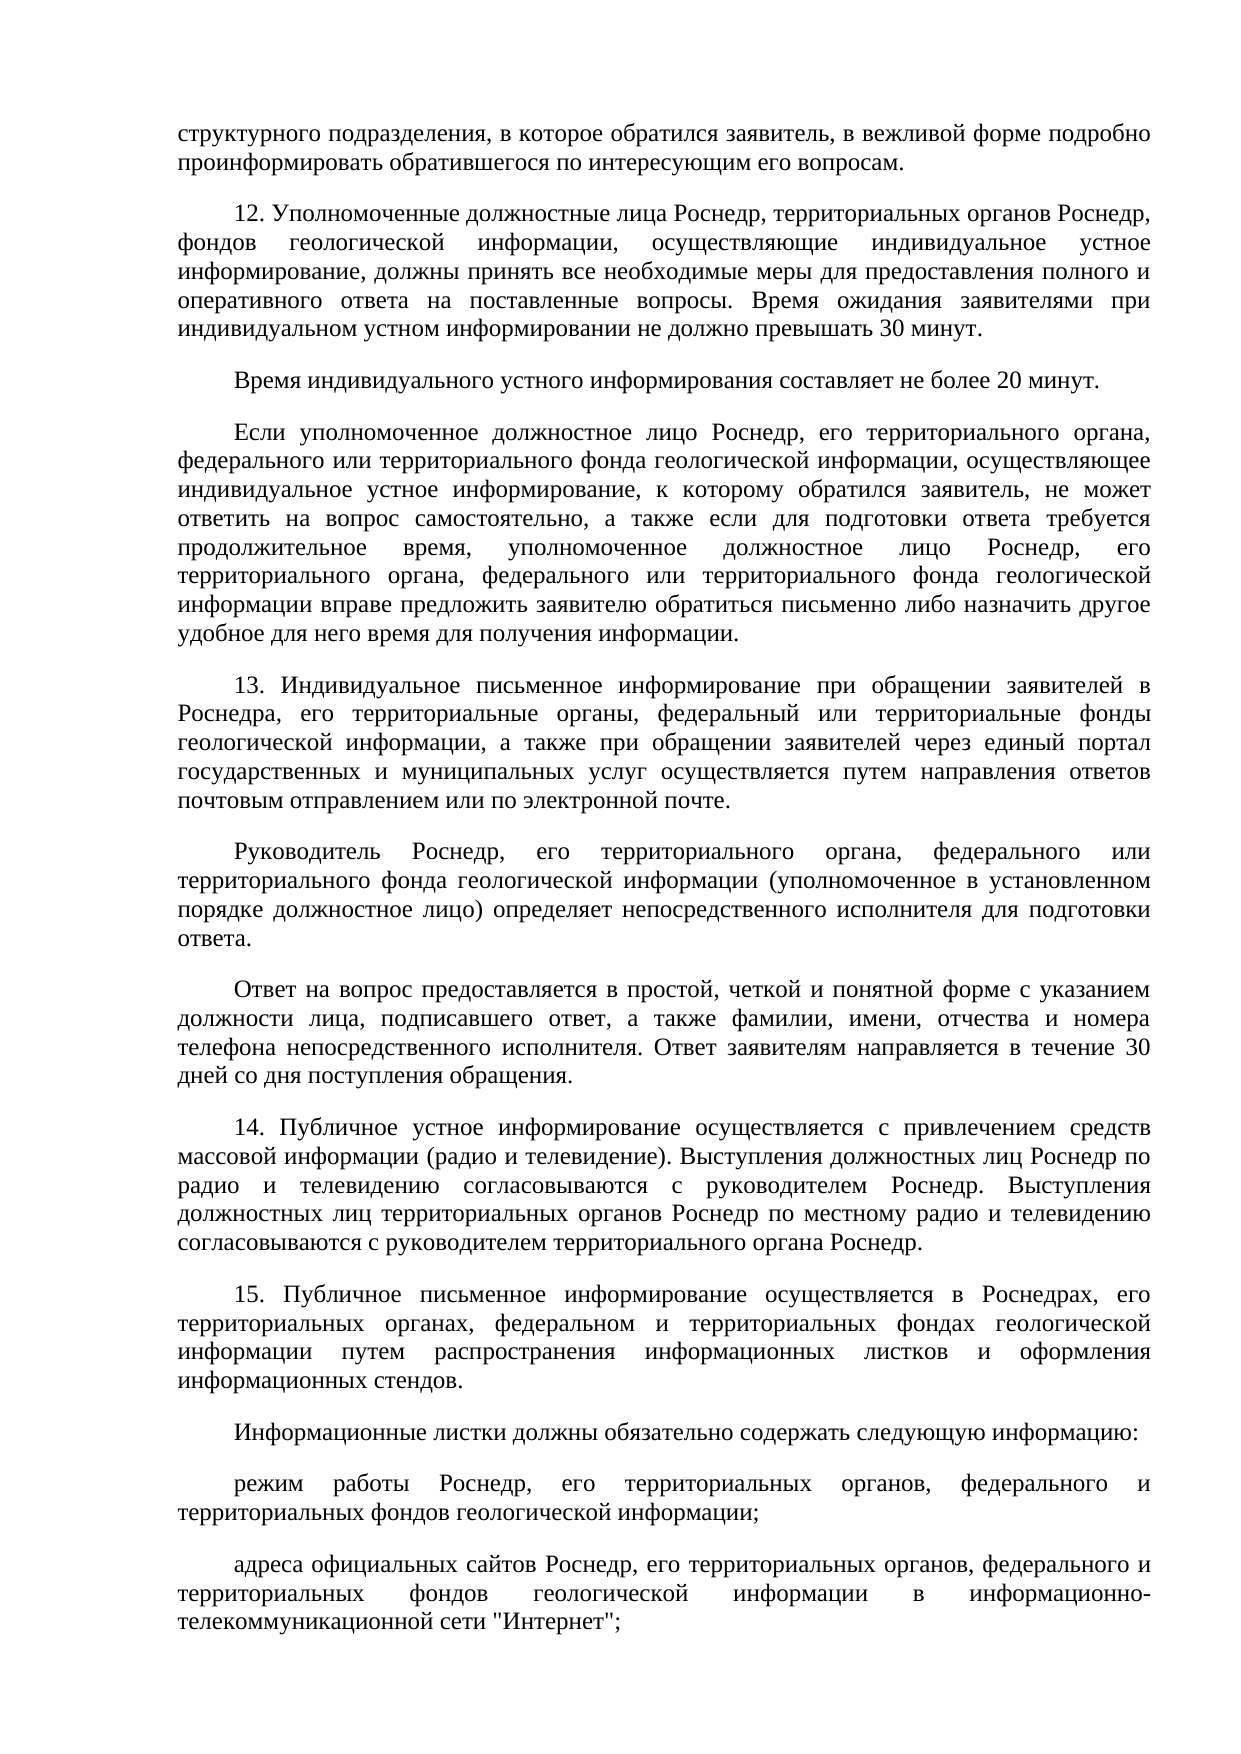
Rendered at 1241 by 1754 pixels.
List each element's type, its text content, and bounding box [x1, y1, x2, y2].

text Если уполномоченное должностное лицо Роснедр, его территориального органа, федерального или территориального фонда геологической информации, осуществляющее индивидуальное устное информирование, к которому обратился заявитель, не может ответить на вопрос самостоятельно, а также если для подготовки ответа требуется продолжительное время, уполномоченное должностное лицо Роснедр, его территориального органа, федерального или территориального фонда геологической информации вправе предложить заявителю обратиться письменно либо назначить другое удобное для него время для получения информации. [177, 417, 1152, 647]
text 13. Индивидуальное письменное информирование при обращении заявителей в Роснедра, его территориальные органы, федеральный или территориальные фонды геологической информации, а также при обращении заявителей через единый портал государственных и муниципальных услуг осуществляется путем направления ответов почтовым отправлением или по электронной почте. [177, 670, 1152, 813]
text Информационные листки должны обязательно содержать следующую информацию: [177, 1417, 1152, 1446]
text 12. Уполномоченные должностные лица Роснедр, территориальных органов Роснедр, фондов геологической информации, осуществляющие индивидуальное устное информирование, должны принять все необходимые меры для предоставления полного и оперативного ответа на поставленные вопросы. Время ожидания заявителями при индивидуальном устном информировании не должно превышать 30 минут. [177, 198, 1152, 342]
text режим работы Роснедр, его территориальных органов, федерального и территориальных фондов геологической информации; [177, 1468, 1152, 1526]
text 15. Публичное письменное информирование осуществляется в Роснедрах, его территориальных органах, федеральном и территориальных фондах геологической информации путем распространения информационных листков и оформления информационных стендов. [177, 1279, 1152, 1394]
text Время индивидуального устного информирования составляет не более 20 минут. [177, 365, 1152, 394]
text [177, 118, 1152, 176]
text Ответ на вопрос предоставляется в простой, четкой и понятной форме с указанием должности лица, подписавшего ответ, а также фамилии, имени, отчества и номера телефона непосредственного исполнителя. Ответ заявителям направляется в течение 30 дней со дня поступления обращения. [177, 974, 1152, 1089]
text 14. Публичное устное информирование осуществляется с привлечением средств массовой информации (радио и телевидение). Выступления должностных лиц Роснедр по радио и телевидению согласовываются с руководителем Роснедр. Выступления должностных лиц территориальных органов Роснедр по местному радио и телевидению согласовываются с руководителем территориального органа Роснедр. [177, 1112, 1152, 1256]
text адреса официальных сайтов Роснедр, его территориальных органов, федерального и территориальных фондов геологической информации в информационно-телекоммуникационной сети "Интернет"; [177, 1549, 1152, 1635]
text Руководитель Роснедр, его территориального органа, федерального или территориального фонда геологической информации (уполномоченное в установленном порядке должностное лицо) определяет непосредственного исполнителя для подготовки ответа. [177, 836, 1152, 951]
